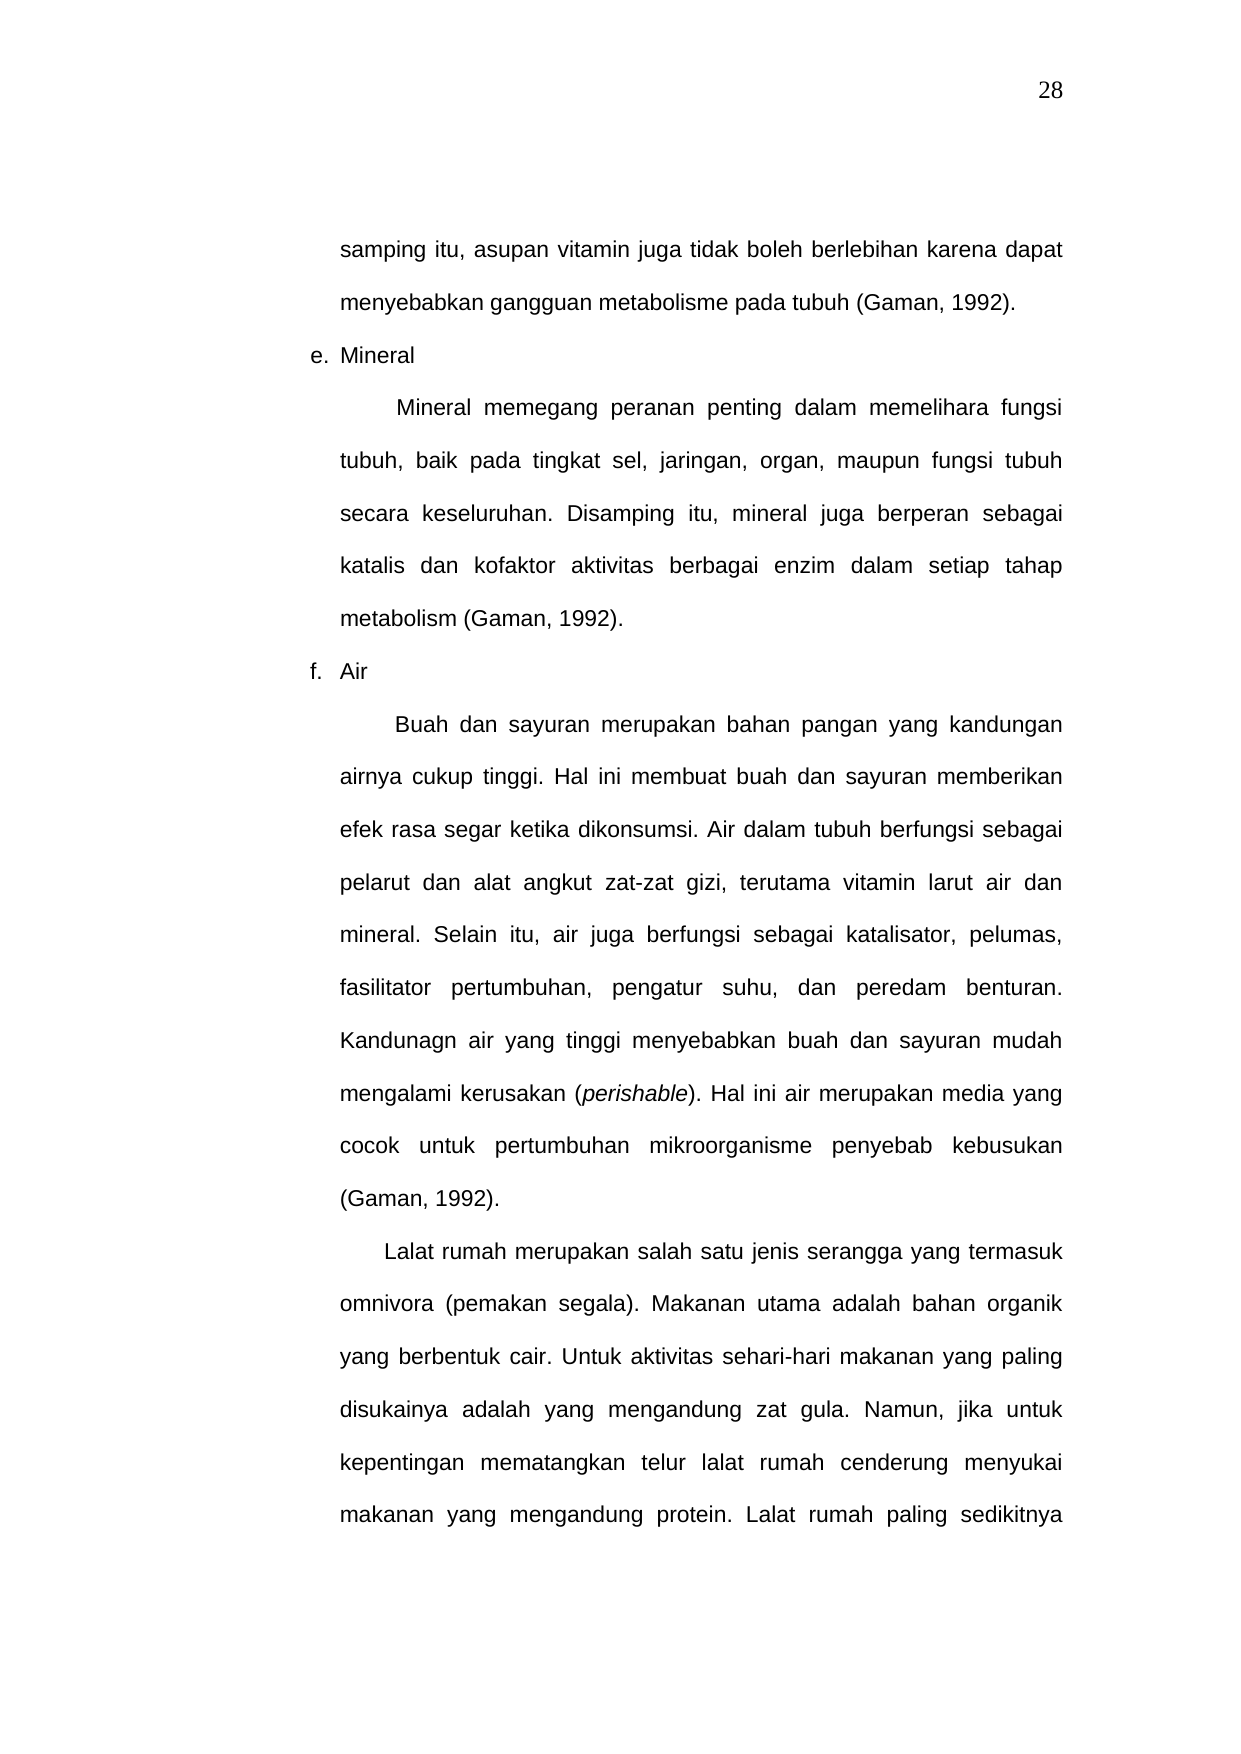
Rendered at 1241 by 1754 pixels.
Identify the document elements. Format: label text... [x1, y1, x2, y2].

list Mineral [310, 342, 1063, 368]
list Air [310, 658, 1063, 684]
text Buah dan sayuran merupakan bahan pangan yang kandungan airnya cukup tinggi. Hal ini membuat buah dan sayuran memberikan efek rasa segar ketika dikonsumsi. Air dalam tubuh berfungsi sebagai pelarut dan alat angkut zat-zat gizi, terutama vitamin larut air dan mineral. Selain itu, air juga berfungsi sebagai katalisator, pelumas, fasilitator pertumbuhan, pengatur suhu, dan peredam benturan. Kandunagn air yang tinggi menyebabkan buah dan sayuran mudah mengalami kerusakan (perishable). Hal ini air merupakan media yang cocok untuk pertumbuhan mikroorganisme penyebab kebusukan (Gaman, 1992). [339, 711, 1063, 1211]
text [339, 1238, 1063, 1528]
text Mineral memegang peranan penting dalam memelihara fungsi tubuh, baik pada tingkat sel, jaringan, organ, maupun fungsi tubuh secara keseluruhan. Disamping itu, mineral juga berperan sebagai katalis dan kofaktor aktivitas berbagai enzim dalam setiap tahap metabolism (Gaman, 1992). [340, 394, 1063, 632]
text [340, 236, 1063, 315]
